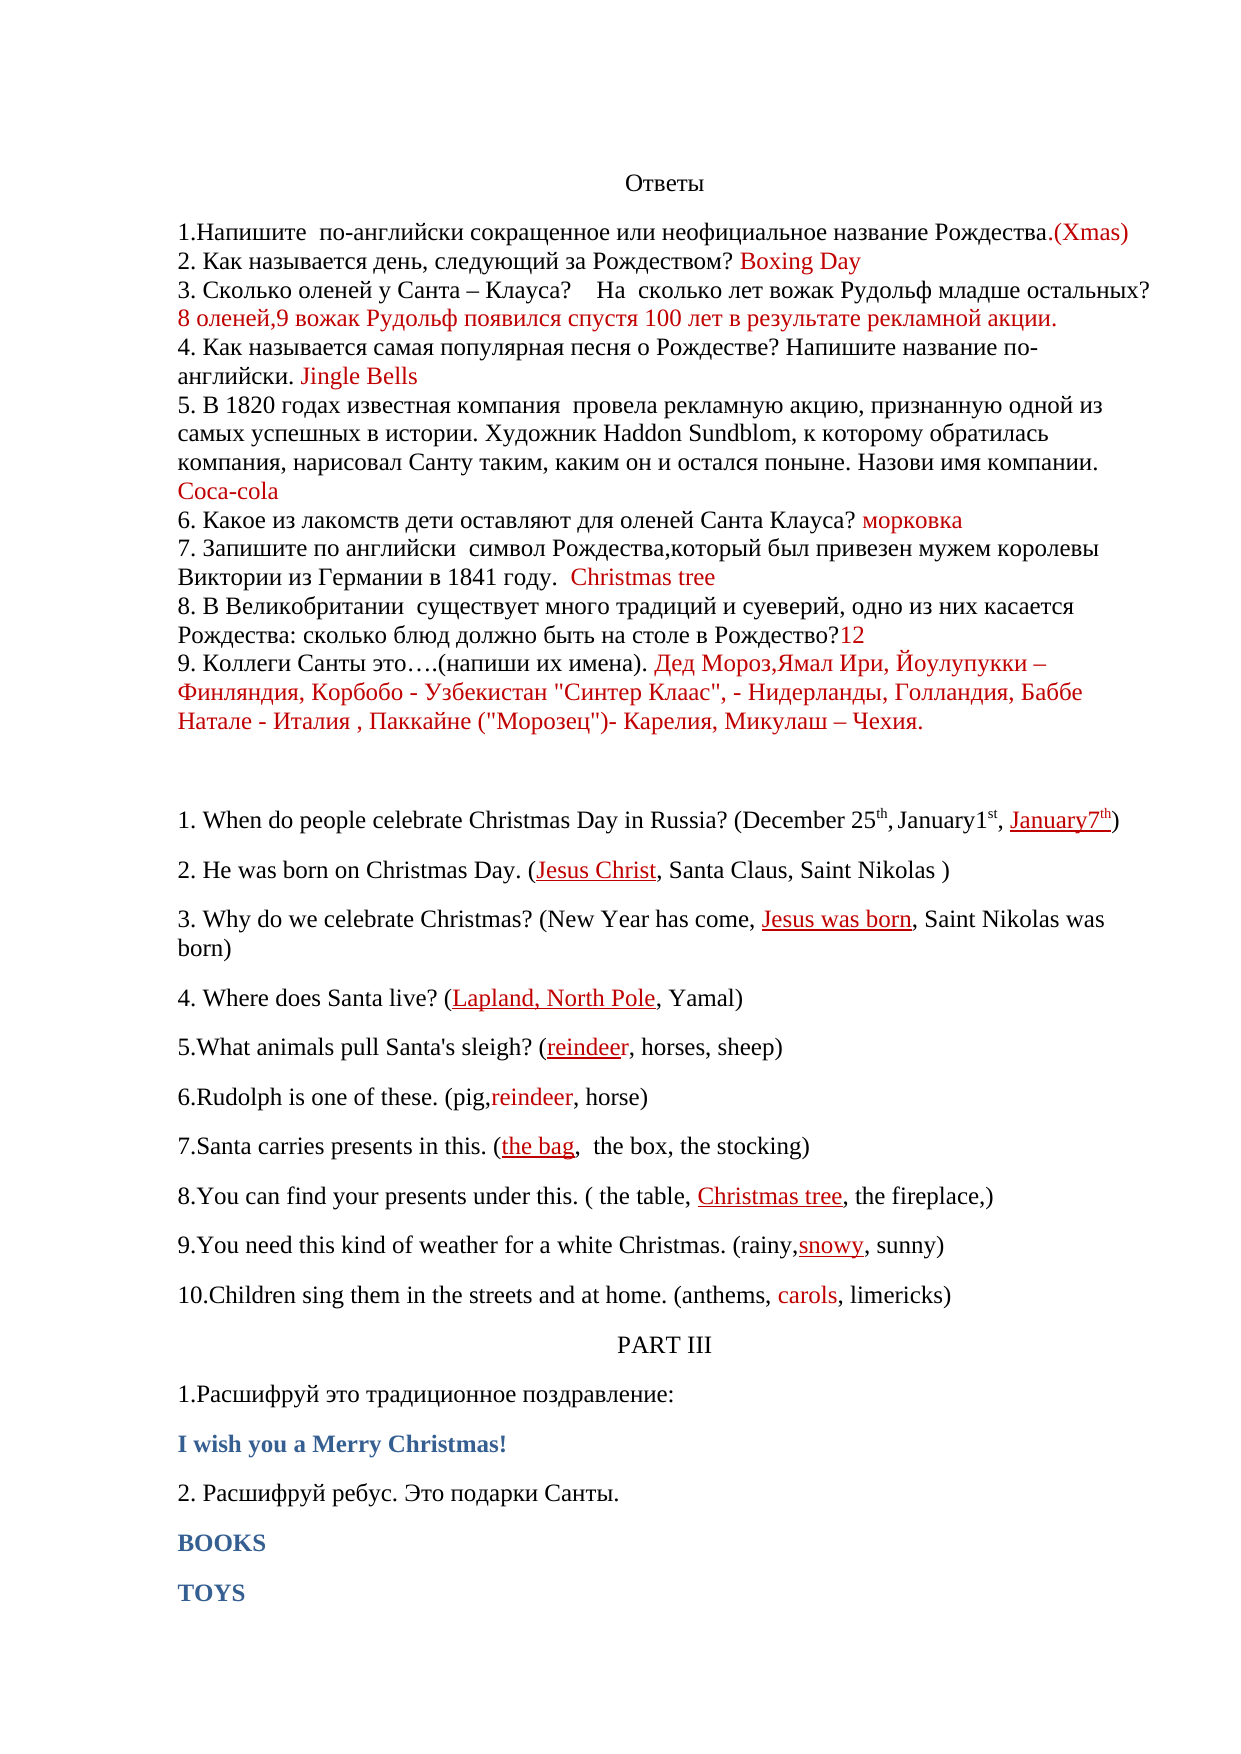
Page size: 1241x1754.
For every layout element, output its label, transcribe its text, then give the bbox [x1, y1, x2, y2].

text 8.You can find your presents under this. ( the table, Christmas tree, the fireplace,) [177, 1181, 1152, 1210]
text 9.You need this kind of weather for a white Christmas. (rainy,snowy, sunny) [177, 1231, 1152, 1259]
text 1. When do people celebrate Christmas Day in Russia? (December 25th, January1st, January7th) [177, 805, 1152, 834]
text I wish you a Merry Christmas! [177, 1429, 1152, 1458]
text 2. Расшифруй ребус. Это подарки Санты. [177, 1478, 1152, 1507]
text TOYS [177, 1578, 1152, 1606]
text BOOKS [177, 1528, 1152, 1557]
text 4. Where does Santa live? (Lapland, North Pole, Yamal) [177, 983, 1152, 1011]
text 3. Why do we celebrate Christmas? (New Year has come, Jesus was born, Saint Nikolas was born) [177, 904, 1152, 962]
text 10.Children sing them in the streets and at home. (anthems, carols, limericks) [177, 1280, 1152, 1309]
text 6.Rudolph is one of these. (pig,reindeer, horse) [177, 1082, 1152, 1111]
text 1.Расшифруй это традиционное поздравление: [177, 1379, 1152, 1408]
text 5.What animals pull Santa's sleigh? (reindeer, horses, sheep) [177, 1032, 1152, 1061]
text 1.Напишите по-английски сокращенное или неофициальное название Рождества.(Xmas) 2. Как называется день, следующий за Рождеством? Boxing Day 3. Сколько оленей у Санта – Клауса? На сколько лет вожак Рудольф младше остальных? 8 оленей,9 вожак Рудольф появился спустя 100 лет в результате рекламной акции. 4. Как называется самая популярная песня о Рождестве? Напишите название по-английски. Jingle Bells 5. В 1820 годах известная компания провела рекламную акцию, признанную одной из самых успешных в истории. Художник Hаddon Sundblom, к которому обратилась компания, нарисовал Санту таким, каким он и остался поныне. Назови имя компании. Сoca-cola 6. Какое из лакомств дети оставляют для оленей Санта Клауса? морковка 7. Запишите по английски символ Рождества,который был привезен мужем королевы Виктории из Германии в 1841 году. Christmas tree 8. В Великобритании существует много традиций и суеверий, одно из них касается Рождества: сколько блюд должно быть на столе в Рождество?12 9. Коллеги Санты это….(напиши их имена). Дед Мороз,Ямал Ири, Йоулупукки –Финляндия, Корбобо - Узбекистан "Синтер Клаас", - Нидерланды, Голландия, Баббе Натале - Италия , Паккайне ("Морозец")- Карелия, Микулаш – Чехия. [177, 217, 1152, 735]
text 2. He was born on Christmas Day. (Jesus Christ, Santa Claus, Saint Nikolas ) [177, 855, 1152, 883]
text PART III [177, 1330, 1152, 1358]
text Ответы [177, 168, 1152, 196]
text 7.Santa carries presents in this. (the bag, the box, the stocking) [177, 1131, 1152, 1160]
